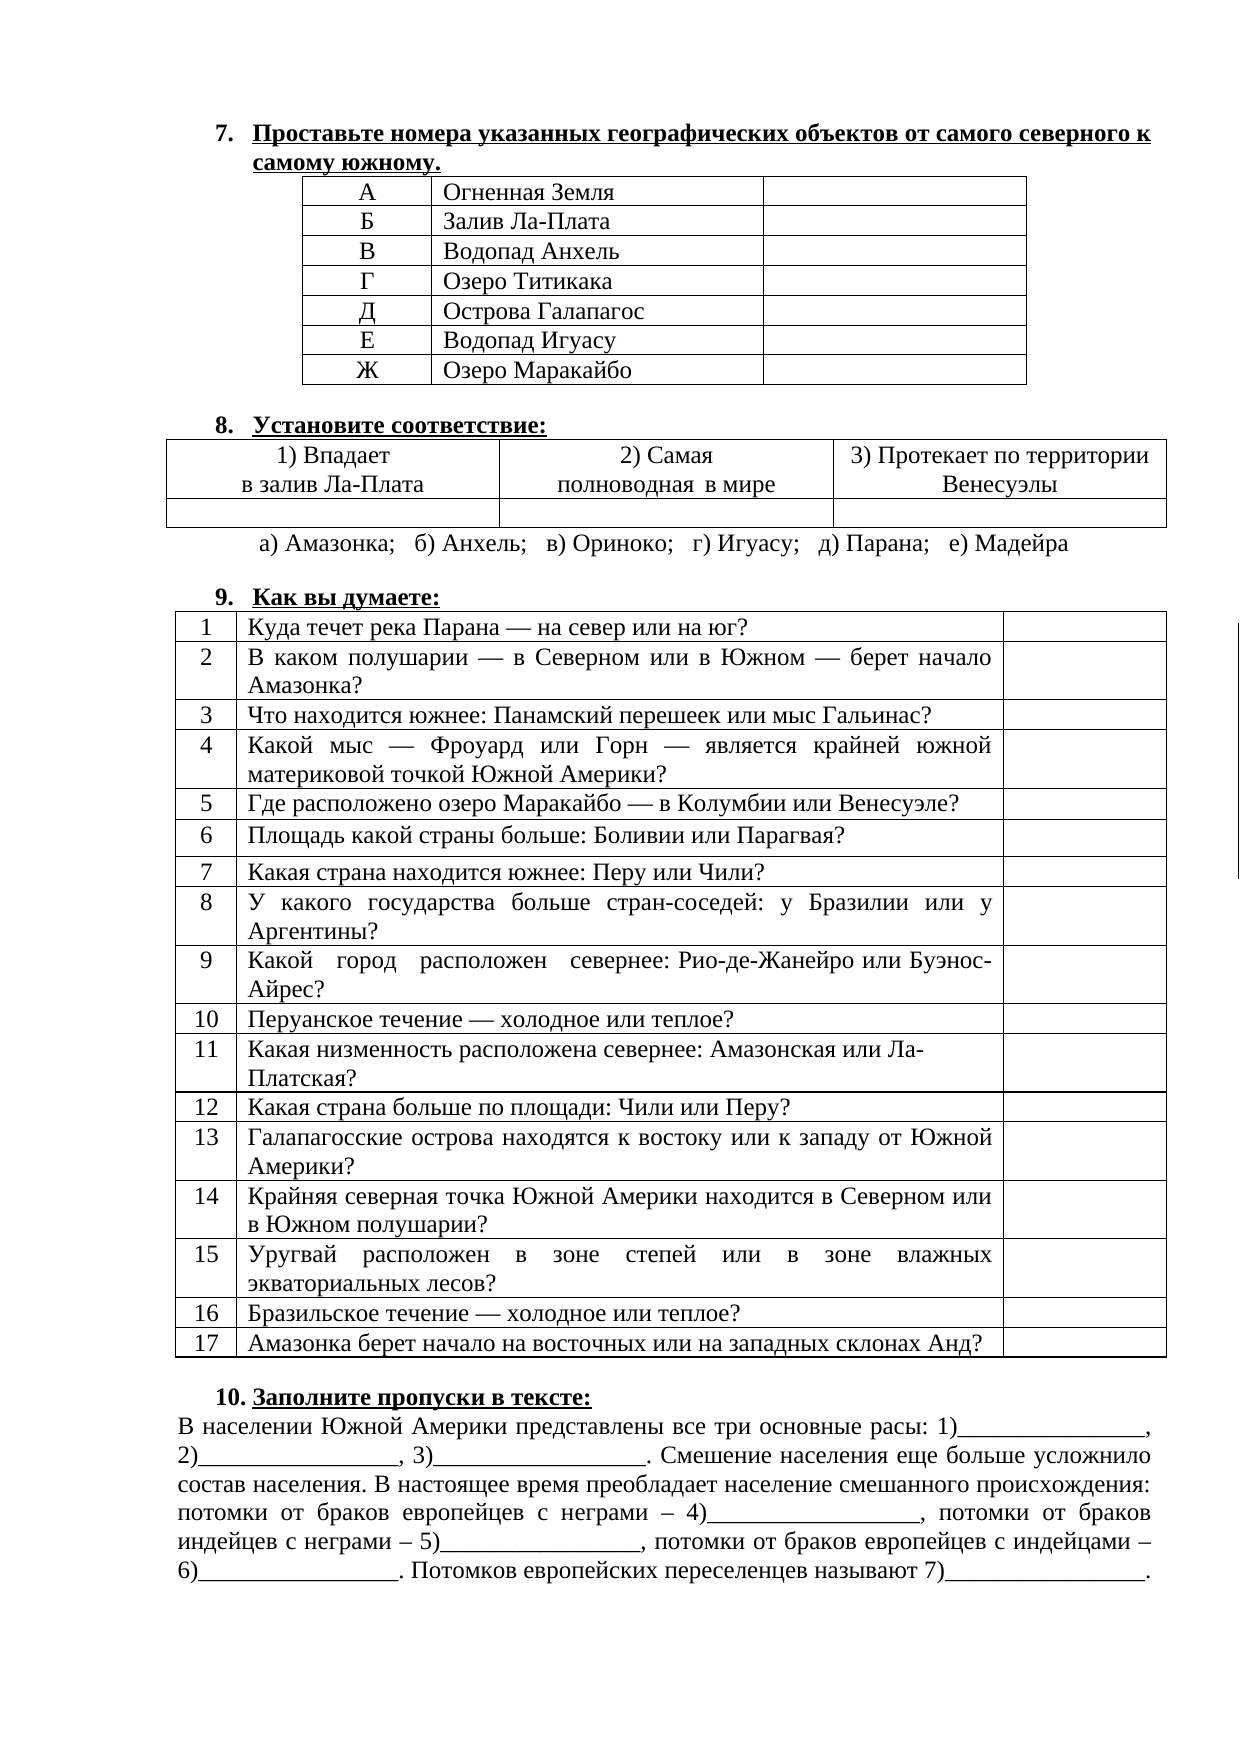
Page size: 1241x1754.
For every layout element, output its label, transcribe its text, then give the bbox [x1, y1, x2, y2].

list Заполните пропуски в тексте: [215, 1382, 1152, 1411]
table_cell 3 [176, 700, 236, 729]
table_cell 8 [176, 887, 236, 944]
table_cell [1004, 700, 1166, 729]
table_cell Какой мыс — Фроуард или Горн — является крайней южной материковой точкой Южной Америки? [237, 730, 1003, 787]
table_cell 4 [176, 730, 236, 787]
table_header [1004, 612, 1166, 641]
table_cell Г [303, 266, 431, 295]
table_cell [1004, 1093, 1166, 1121]
table_header А [303, 177, 431, 205]
table_cell Какая страна больше по площади: Чили или Перу? [237, 1093, 1003, 1121]
table_cell 6 [176, 820, 236, 856]
table_cell 13 [176, 1122, 236, 1180]
table_header 1 [176, 612, 236, 641]
table_cell [1004, 857, 1166, 886]
table_cell [1004, 1034, 1166, 1091]
table_cell [1004, 642, 1166, 699]
table_cell Острова Галапагос [432, 296, 763, 324]
table_cell 12 [176, 1093, 236, 1121]
table_cell [167, 499, 499, 527]
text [177, 1411, 1152, 1584]
table_cell Д [303, 296, 431, 324]
table_cell Озеро Титикака [432, 266, 763, 295]
table_cell [1004, 1122, 1166, 1180]
table_cell Б [303, 206, 431, 235]
list Проставьте номера указанных географических объектов от самого северного к самому южному. [215, 118, 1152, 176]
table_cell Е [303, 326, 431, 354]
table_cell 10 [176, 1004, 236, 1033]
text а) Амазонка; б) Анхель; в) Ориноко; г) Игуасу; д) Парана; е) Мадейра [177, 528, 1152, 557]
table_header 1) Впадает в залив Ла-Плата [167, 440, 499, 497]
table_cell Залив Ла-Плата [432, 206, 763, 235]
list Как вы думаете: [215, 582, 1152, 611]
table_cell [834, 499, 1166, 527]
table_cell У какого государства больше стран-соседей: у Бразилии или у Аргентины? [237, 887, 1003, 944]
table_cell [1004, 1181, 1166, 1238]
table_cell 5 [176, 789, 236, 819]
table_cell Какая низменность расположена севернее: Амазонская или Ла-Платская? [237, 1034, 1003, 1091]
table_header Огненная Земля [432, 177, 763, 205]
table_cell Галапагосские острова находятся к востоку или к западу от Южной Америки? [237, 1122, 1003, 1180]
list Установите соответствие: [215, 410, 1152, 439]
table_cell [764, 236, 1026, 265]
table_header 3) Протекает по территории Венесуэлы [834, 440, 1166, 497]
table_cell Перуанское течение — холодное или теплое? [237, 1004, 1003, 1033]
table_cell [1004, 789, 1166, 819]
table_cell [500, 499, 833, 527]
table_cell Что находится южнее: Панамский перешеек или мыс Гальинас? [237, 700, 1003, 729]
table_cell [764, 266, 1026, 295]
table_cell 16 [176, 1298, 236, 1327]
table_cell [1004, 1239, 1166, 1297]
table_cell Ж [303, 355, 431, 384]
table_cell Где расположено озеро Маракайбо — в Колумбии или Венесуэле? [237, 789, 1003, 819]
table_cell 9 [176, 946, 236, 1003]
table_cell Водопад Анхель [432, 236, 763, 265]
table_cell Уругвай расположен в зоне степей или в зоне влажных экваториальных лесов? [237, 1239, 1003, 1297]
table_cell Крайняя северная точка Южной Америки находится в Северном или в Южном полушарии? [237, 1181, 1003, 1238]
table_header Куда течет река Парана — на север или на юг? [237, 612, 1003, 641]
table_cell Площадь какой страны больше: Боливии или Парагвая? [237, 820, 1003, 856]
table_cell 17 [176, 1328, 236, 1356]
table_cell Какой город расположен севернее: Рио-де-Жанейро или Буэнос-Айрес? [237, 946, 1003, 1003]
table_cell Амазонка берет начало на восточных или на западных склонах Анд? [237, 1328, 1003, 1356]
table_cell 11 [176, 1034, 236, 1091]
table_cell 2 [176, 642, 236, 699]
table_cell Озеро Маракайбо [432, 355, 763, 384]
table_cell [764, 296, 1026, 324]
table_cell Какая страна находится южнее: Перу или Чили? [237, 857, 1003, 886]
table_cell В каком полушарии — в Северном или в Южном — берет начало Амазонка? [237, 642, 1003, 699]
table_cell Водопад Игуасу [432, 326, 763, 354]
table_cell [1004, 1004, 1166, 1033]
table_cell [1004, 946, 1166, 1003]
table_cell [1004, 1298, 1166, 1327]
table_cell [764, 206, 1026, 235]
table_cell 7 [176, 857, 236, 886]
table_header 2) Самая полноводная в мире [500, 440, 833, 497]
table_cell [1004, 820, 1166, 856]
table_cell [1004, 730, 1166, 787]
table_cell Бразильское течение — холодное или теплое? [237, 1298, 1003, 1327]
table_cell 15 [176, 1239, 236, 1297]
table_cell [1004, 1328, 1166, 1356]
table_header [764, 177, 1026, 205]
table_cell В [303, 236, 431, 265]
table_cell [764, 326, 1026, 354]
table_cell [1004, 887, 1166, 944]
table_cell 14 [176, 1181, 236, 1238]
table_cell [764, 355, 1026, 384]
